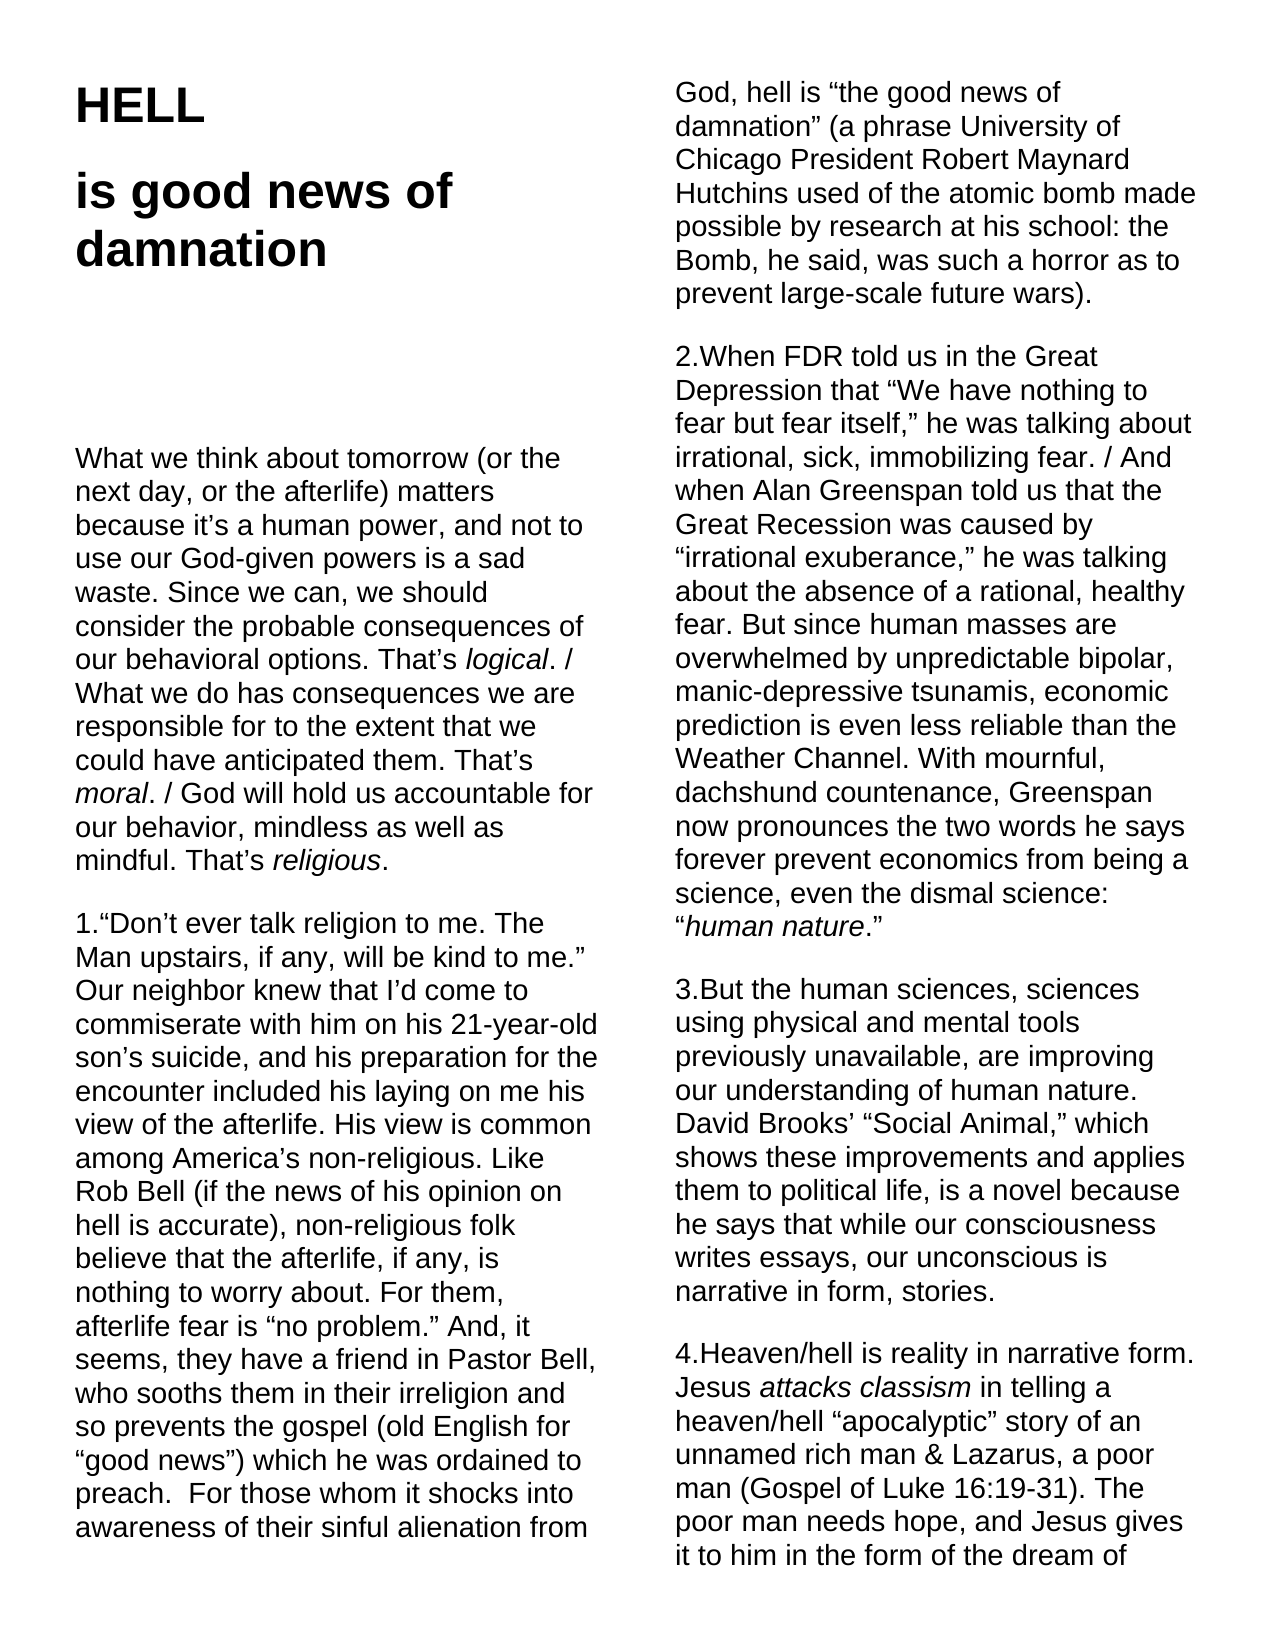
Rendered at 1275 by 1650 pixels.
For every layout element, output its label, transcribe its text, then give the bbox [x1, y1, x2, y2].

text 1.“Don’t ever talk religion to me. The Man upstairs, if any, will be kind to me.” Our neighbor knew that I’d come to commiserate with him on his 21-year-old son’s suicide, and his preparation for the encounter included his laying on me his view of the afterlife. His view is common among America’s non-religious. Like Rob Bell (if the news of his opinion on hell is accurate), non-religious folk believe that the afterlife, if any, is nothing to worry about. For them, afterlife fear is “no problem.” And, it seems, they have a friend in Pastor Bell, who sooths them in their irreligion and so prevents the gospel (old English for “good news”) which he was ordained to preach. For those whom it shocks into awareness of their sinful alienation from God, hell is “the good news of damnation” (a phrase University of Chicago President Robert Maynard Hutchins used of the atomic bomb made possible by research at his school: the Bomb, he said, was such a horror as to prevent large-scale future wars). [675, 75, 1200, 310]
text HELL [75, 75, 600, 132]
text What we think about tomorrow (or the next day, or the afterlife) matters because it’s a human power, and not to use our God-given powers is a sad waste. Since we can, we should consider the probable consequences of our behavioral options. That’s logical. / What we do has consequences we are responsible for to the extent that we could have anticipated them. That’s moral. / God will hold us accountable for our behavior, mindless as well as mindful. That’s religious. [75, 441, 600, 877]
text 3.But the human sciences, sciences using physical and mental tools previously unavailable, are improving our understanding of human nature. David Brooks’ “Social Animal,” which shows these improvements and applies them to political life, is a novel because he says that while our consciousness writes essays, our unconscious is narrative in form, stories. [675, 972, 1200, 1307]
text is good news of damnation [75, 162, 600, 277]
text 2.When FDR told us in the Great Depression that “We have nothing to fear but fear itself,” he was talking about irrational, sick, immobilizing fear. / And when Alan Greenspan told us that the Great Recession was caused by “irrational exuberance,” he was talking about the absence of a rational, healthy fear. But since human masses are overwhelmed by unpredictable bipolar, manic-depressive tsunamis, economic prediction is even less reliable than the Weather Channel. With mournful, dachshund countenance, Greenspan now pronounces the two words he says forever prevent economics from being a science, even the dismal science: “human nature.” [675, 339, 1200, 943]
text 1.“Don’t ever talk religion to me. The Man upstairs, if any, will be kind to me.” Our neighbor knew that I’d come to commiserate with him on his 21-year-old son’s suicide, and his preparation for the encounter included his laying on me his view of the afterlife. His view is common among America’s non-religious. Like Rob Bell (if the news of his opinion on hell is accurate), non-religious folk believe that the afterlife, if any, is nothing to worry about. For them, afterlife fear is “no problem.” And, it seems, they have a friend in Pastor Bell, who sooths them in their irreligion and so prevents the gospel (old English for “good news”) which he was ordained to preach. For those whom it shocks into awareness of their sinful alienation from God, hell is “the good news of damnation” (a phrase University of Chicago President Robert Maynard Hutchins used of the atomic bomb made possible by research at his school: the Bomb, he said, was such a horror as to prevent large-scale future wars). [75, 906, 600, 1543]
